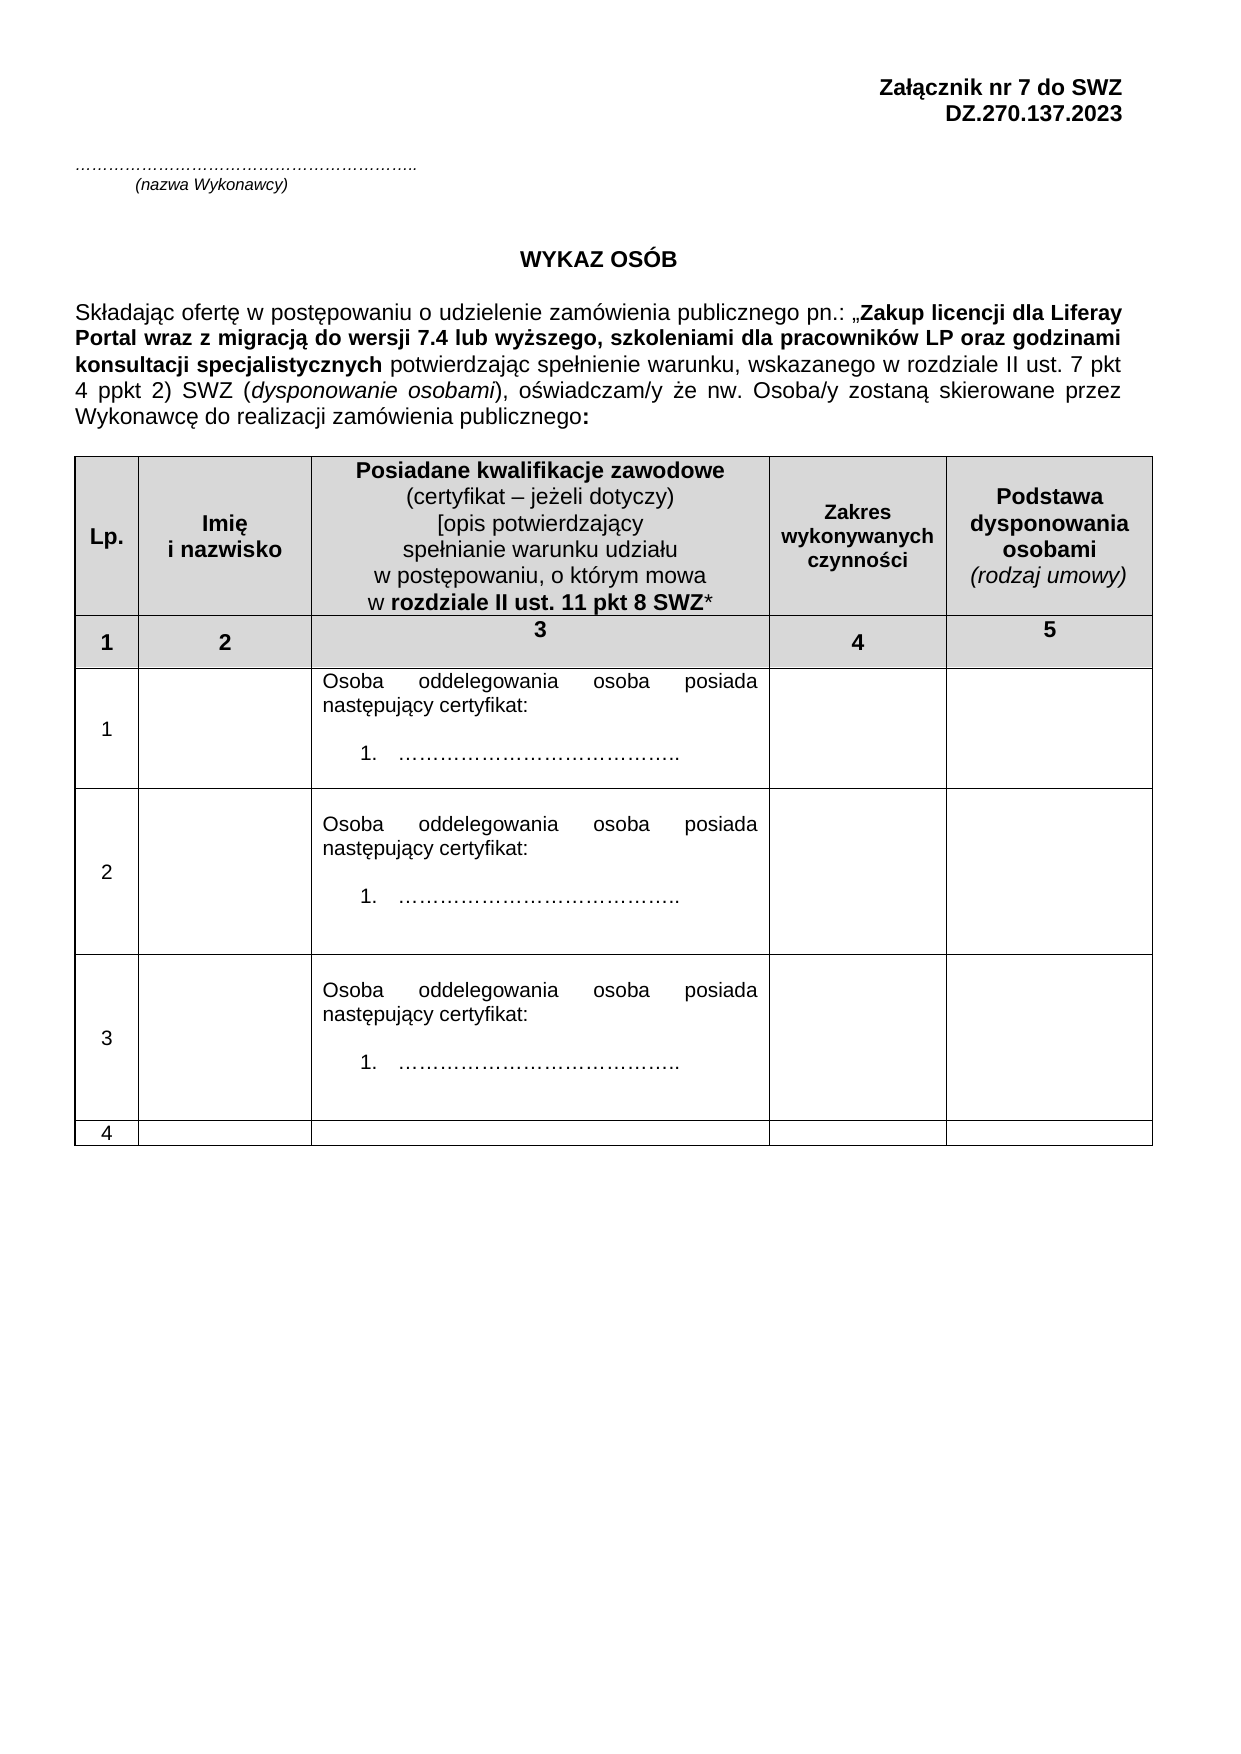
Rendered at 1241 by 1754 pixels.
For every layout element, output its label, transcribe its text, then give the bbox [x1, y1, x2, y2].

table_cell [770, 789, 946, 954]
text …………………………………………………….. [75, 155, 1122, 174]
table_cell [139, 789, 311, 954]
table_cell [139, 955, 311, 1120]
text (nazwa Wykonawcy) [75, 174, 1122, 193]
table_header Podstawa dysponowania osobami (rodzaj umowy) [947, 457, 1152, 615]
table_cell 3 [312, 616, 769, 667]
table_cell [947, 955, 1152, 1120]
table_cell 1 [76, 669, 138, 788]
table_cell 4 [76, 1121, 138, 1145]
table_cell [139, 669, 311, 788]
table_cell 4 [770, 616, 946, 667]
table_cell Osoba oddelegowania osoba posiada następujący certyfikat: ………………………………….. [312, 669, 769, 788]
table_cell [770, 1121, 946, 1145]
table_cell [139, 1121, 311, 1145]
table_header Lp. [76, 457, 138, 615]
table_cell [770, 955, 946, 1120]
table_header Zakres wykonywanych czynności [770, 457, 946, 615]
table_cell [947, 789, 1152, 954]
table_cell 3 [76, 955, 138, 1120]
table_cell 5 [947, 616, 1152, 667]
table_cell 1 [76, 616, 138, 667]
table_cell Osoba oddelegowania osoba posiada następujący certyfikat: ………………………………….. [312, 955, 769, 1120]
text WYKAZ OSÓB [75, 246, 1122, 273]
table_header Posiadane kwalifikacje zawodowe (certyfikat – jeżeli dotyczy) [opis potwierdzający spełnianie warunku udziału w postępowaniu, o którym mowa w rozdziale II ust. 11 pkt 8 SWZ* [312, 457, 769, 615]
text Składając ofertę w postępowaniu o udzielenie zamówienia publicznego pn.: „Zakup licencji dla Liferay Portal wraz z migracją do wersji 7.4 lub wyższego, szkoleniami dla pracowników LP oraz godzinami konsultacji specjalistycznych potwierdzając spełnienie warunku, wskazanego w rozdziale II ust. 7 pkt 4 ppkt 2) SWZ (dysponowanie osobami), oświadczam/y że nw. Osoba/y zostaną skierowane przez Wykonawcę do realizacji zamówienia publicznego: [75, 299, 1122, 429]
table_cell [770, 669, 946, 788]
table_cell Osoba oddelegowania osoba posiada następujący certyfikat: ………………………………….. [312, 789, 769, 954]
table_cell [312, 1121, 769, 1145]
table_cell [947, 669, 1152, 788]
table_cell 2 [76, 789, 138, 954]
table_cell 2 [139, 616, 311, 667]
table_header Imię i nazwisko [139, 457, 311, 615]
table_cell [947, 1121, 1152, 1145]
